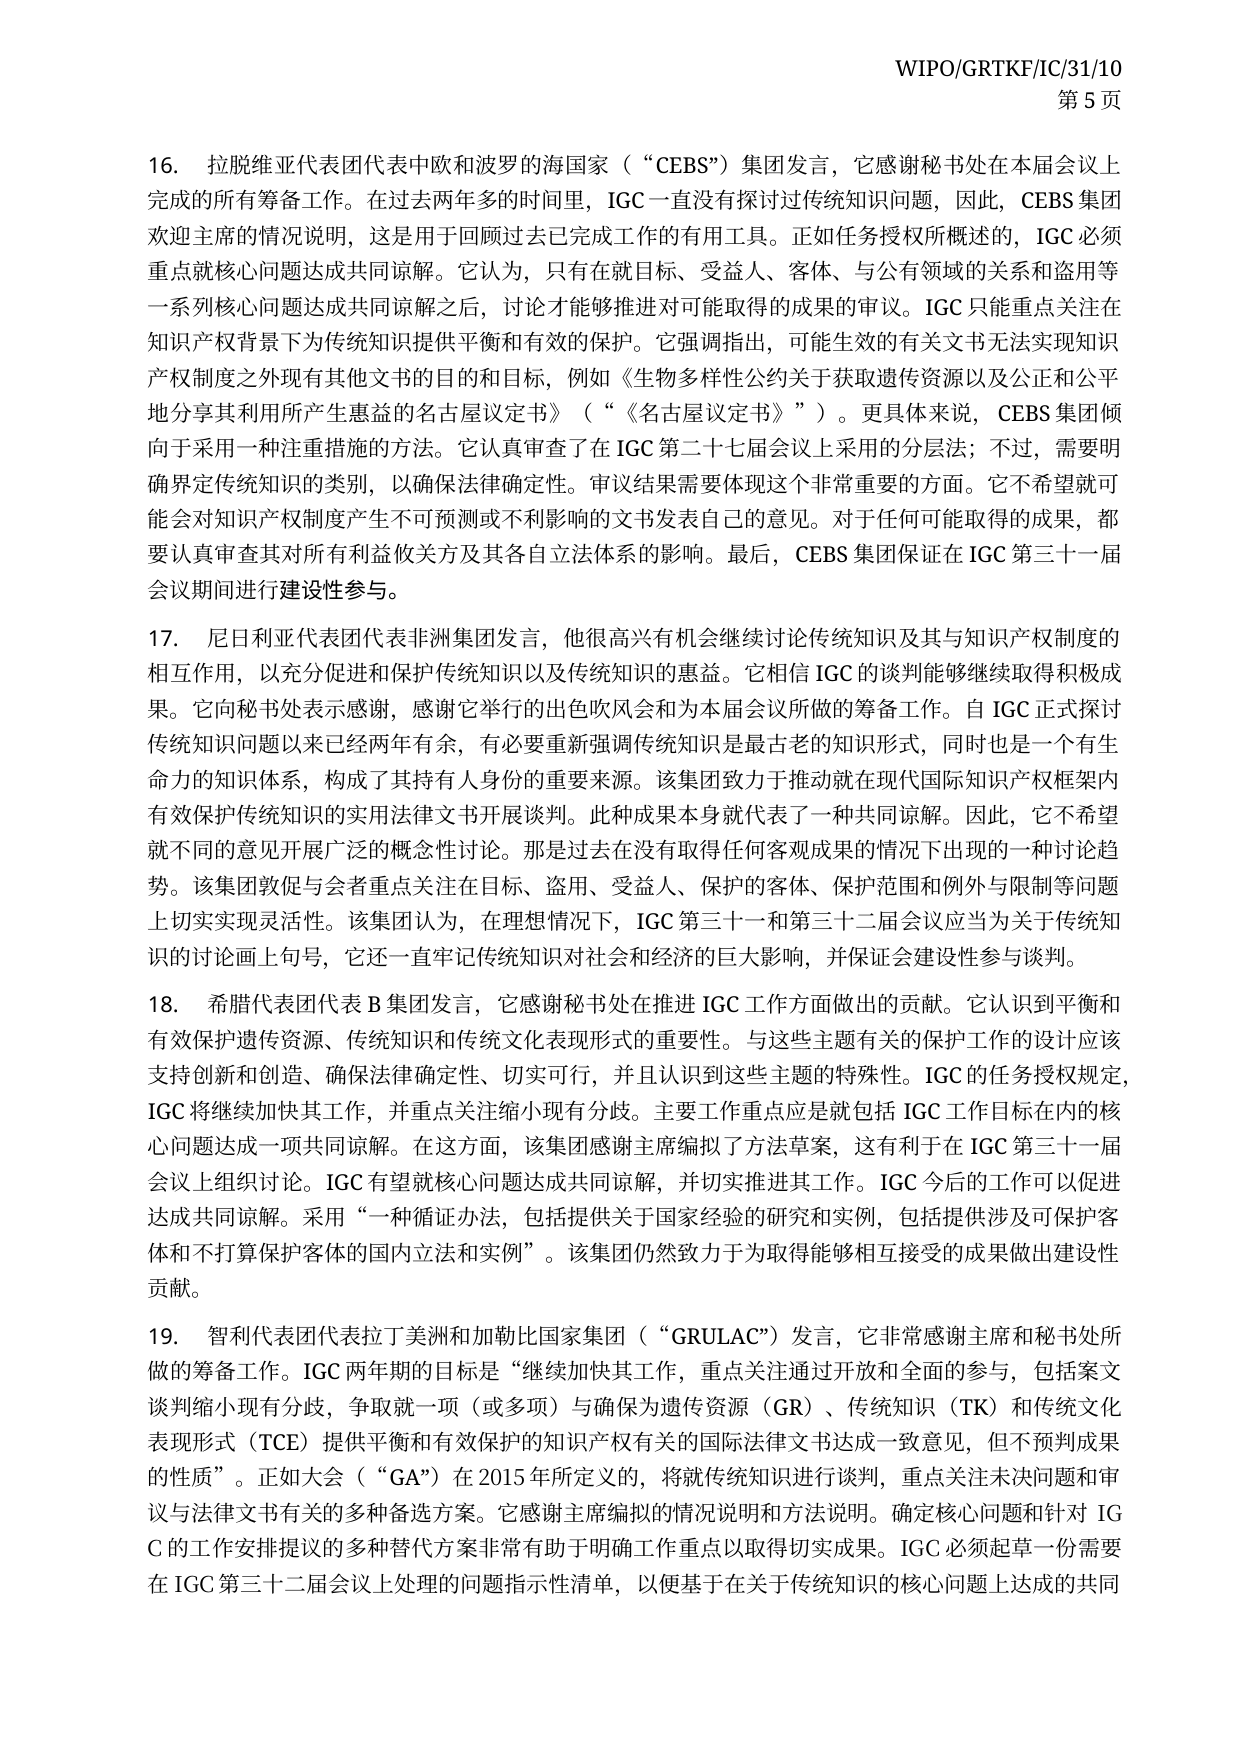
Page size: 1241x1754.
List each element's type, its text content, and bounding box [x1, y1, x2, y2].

list 尼日利亚代表团代表非洲集团发言，他很高兴有机会继续讨论传统知识及其与知识产权制度的相互作用，以充分促进和保护传统知识以及传统知识的惠益。它相信IGC的谈判能够继续取得积极成果。它向秘书处表示感谢，感谢它举行的出色吹风会和为本届会议所做的筹备工作。自IGC正式探讨传统知识问题以来已经两年有余，有必要重新强调传统知识是最古老的知识形式，同时也是一个有生命力的知识体系，构成了其持有人身份的重要来源。该集团致力于推动就在现代国际知识产权框架内有效保护传统知识的实用法律文书开展谈判。此种成果本身就代表了一种共同谅解。因此，它不希望就不同的意见开展广泛的概念性讨论。那是过去在没有取得任何客观成果的情况下出现的一种讨论趋势。该集团敦促与会者重点关注在目标、盗用、受益人、保护的客体、保护范围和例外与限制等问题上切实实现灵活性。该集团认为，在理想情况下，IGC第三十一和第三十二届会议应当为关于传统知识的讨论画上句号，它还一直牢记传统知识对社会和经济的巨大影响，并保证会建设性参与谈判。 [148, 617, 1122, 971]
list 希腊代表团代表B集团发言，它感谢秘书处在推进IGC工作方面做出的贡献。它认识到平衡和有效保护遗传资源、传统知识和传统文化表现形式的重要性。与这些主题有关的保护工作的设计应该支持创新和创造、确保法律确定性、切实可行，并且认识到这些主题的特殊性。IGC的任务授权规定，IGC将继续加快其工作，并重点关注缩小现有分歧。主要工作重点应是就包括IGC工作目标在内的核心问题达成一项共同谅解。在这方面，该集团感谢主席编拟了方法草案，这有利于在IGC第三十一届会议上组织讨论。IGC有望就核心问题达成共同谅解，并切实推进其工作。IGC今后的工作可以促进达成共同谅解。采用“一种循证办法，包括提供关于国家经验的研究和实例，包括提供涉及可保护客体和不打算保护客体的国内立法和实例”。该集团仍然致力于为取得能够相互接受的成果做出建设性贡‍献。 [148, 984, 1122, 1303]
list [148, 1315, 1122, 1598]
list 拉脱维亚代表团代表中欧和波罗的海国家（“CEBS”）集团发言，它感谢秘书处在本届会议上完成的所有筹备工作。在过去两年多的时间里，IGC一直没有探讨过传统知识问题，因此，CEBS集团欢迎主席的情况说明，这是用于回顾过去已完成工作的有用工具。正如任务授权所概述的，IGC必须重点就核心问题达成共同谅解。它认为，只有在就目标、受益人、客体、与公有领域的关系和盗用等一系列核心问题达成共同谅解之后，讨论才能够推进对可能取得的成果的审议。IGC只能重点关注在知识产权背景下为传统知识提供平衡和有效的保护。它强调指出，可能生效的有关文书无法实现知识产权制度之外现有其他文书的目的和目标，例如《生物多样性公约关于获取遗传资源以及公正和公平地分享其利用所产生惠益的名古屋议定书》（“《名古屋议定书》”）。更具体来说，CEBS集团倾向于采用一种注重措施的方法。它认真审查了在IGC第二十七届会议上采用的分层法；不过，需要明确界定传统知识的类别，以确保法律确定性。审议结果需要体现这个非常重要的方面。它不希望就可能会对知识产权制度产生不可预测或不利影响的文书发表自己的意见。对于任何可能取得的成果，都要认真审查其对所有利益攸关方及其各自立法体系的影响。最后，CEBS集团保证在IGC第三十一届会议期间进行建设性参与。 [148, 144, 1122, 605]
